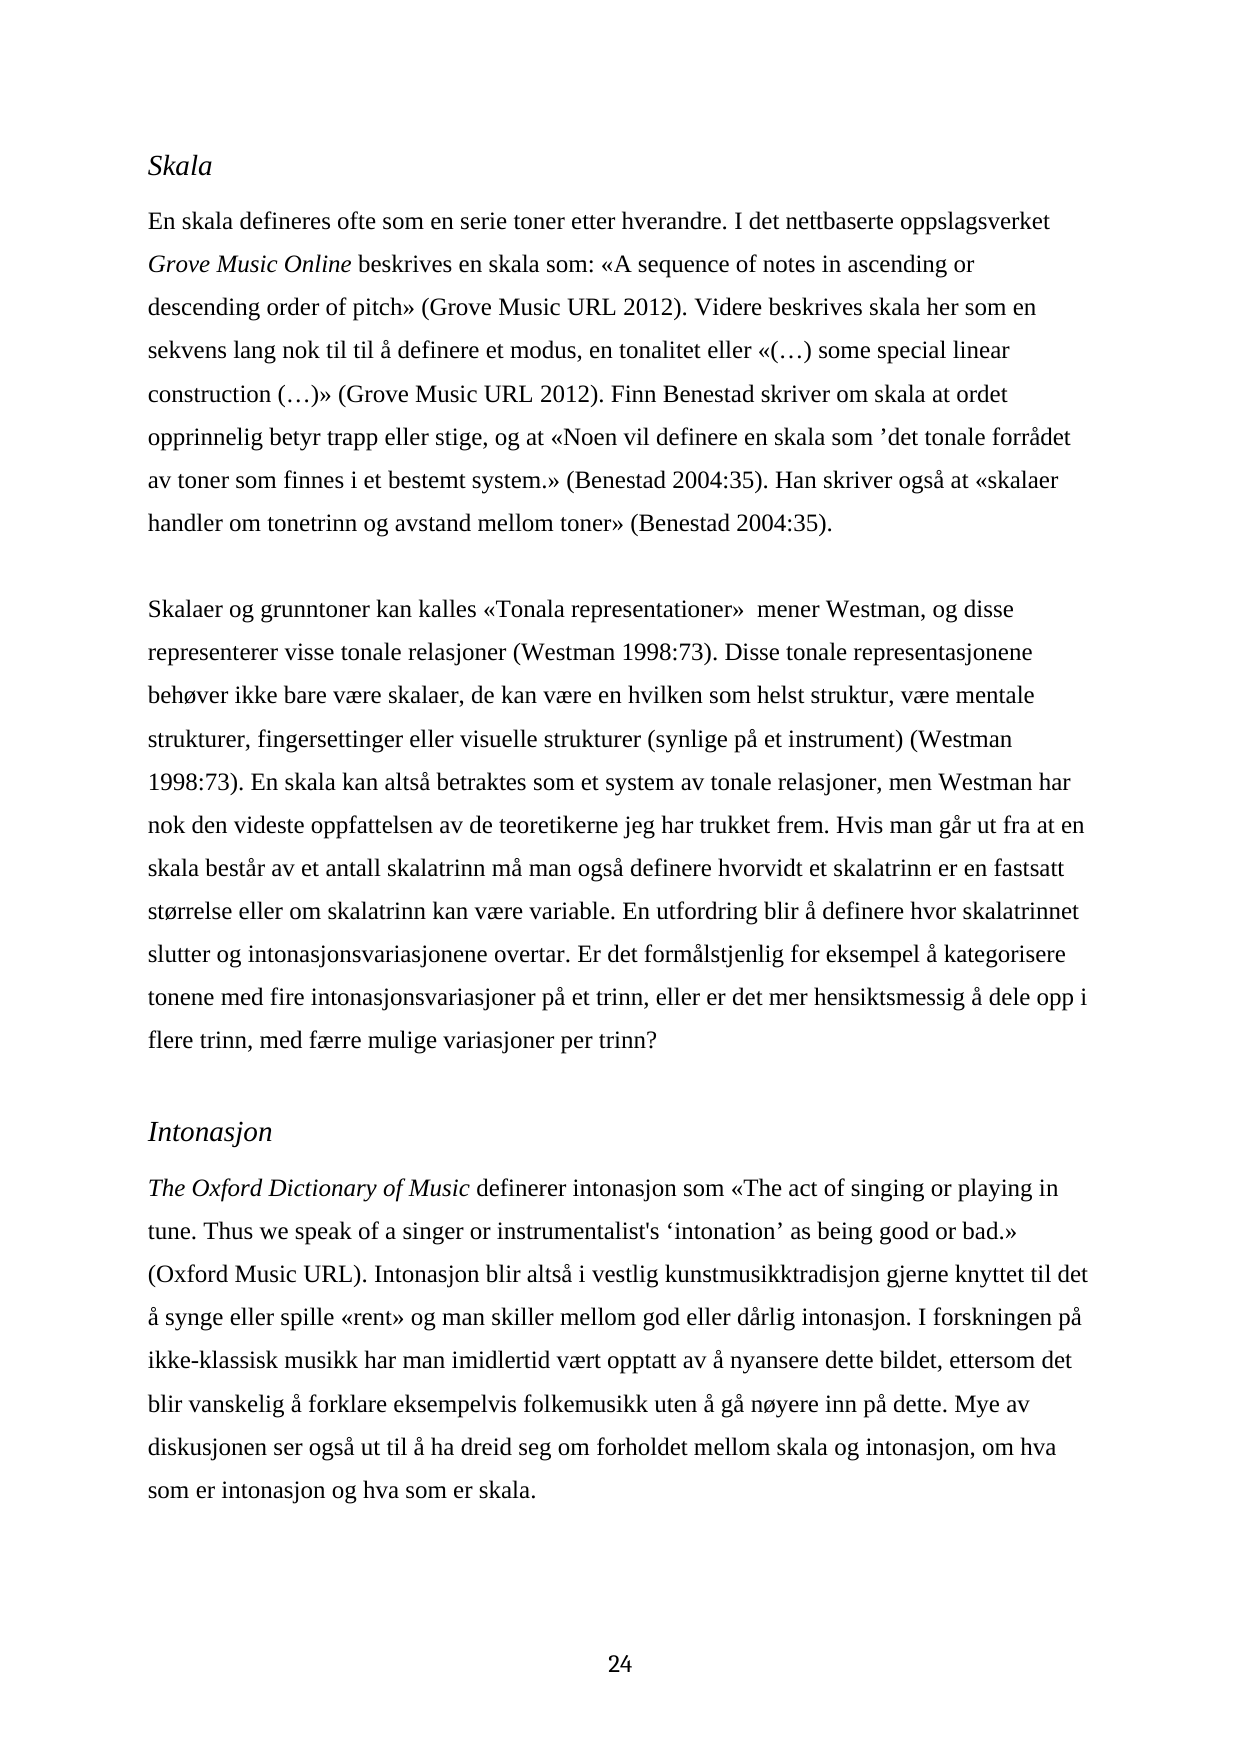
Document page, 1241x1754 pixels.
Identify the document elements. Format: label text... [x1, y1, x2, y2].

text En skala defineres ofte som en serie toner etter hverandre. I det nettbaserte oppslagsverket Grove Music Online beskrives en skala som: «A sequence of notes in ascending or descending order of pitch» (Grove Music URL 2012). Videre beskrives skala her som en sekvens lang nok til til å definere et modus, en tonalitet eller «(…) some special linear construction (…)» (Grove Music URL 2012). Finn Benestad skriver om skala at ordet opprinnelig betyr trapp eller stige, og at «Noen vil definere en skala som ’det tonale forrådet av toner som finnes i et bestemt system.» (Benestad 2004:35). Han skriver også at «skalaer handler om tonetrinn og avstand mellom toner» (Benestad 2004:35). [148, 206, 1093, 537]
text Skalaer og grunntoner kan kalles «Tonala representationer» mener Westman, og disse representerer visse tonale relasjoner (Westman 1998:73). Disse tonale representasjonene behøver ikke bare være skalaer, de kan være en hvilken som helst struktur, være mentale strukturer, fingersettinger eller visuelle strukturer (synlige på et instrument) (Westman 1998:73). En skala kan altså betraktes som et system av tonale relasjoner, men Westman har nok den videste oppfattelsen av de teoretikerne jeg har trukket frem. Hvis man går ut fra at en skala består av et antall skalatrinn må man også definere hvorvidt et skalatrinn er en fastsatt størrelse eller om skalatrinn kan være variable. En utfordring blir å definere hvor skalatrinnet slutter og intonasjonsvariasjonene overtar. Er det formålstjenlig for eksempel å kategorisere tonene med fire intonasjonsvariasjoner på et trinn, eller er det mer hensiktsmessig å dele opp i flere trinn, med færre mulige variasjoner per trinn? [148, 594, 1093, 1054]
subtitle Skala [148, 148, 1093, 181]
text The Oxford Dictionary of Music definerer intonasjon som «The act of singing or playing in tune. Thus we speak of a singer or instrumentalist's ‘intonation’ as being good or bad.» (Oxford Music URL). Intonasjon blir altså i vestlig kunstmusikktradisjon gjerne knyttet til det å synge eller spille «rent» og man skiller mellom god eller dårlig intonasjon. I forskningen på ikke-klassisk musikk har man imidlertid vært opptatt av å nyansere dette bildet, ettersom det blir vanskelig å forklare eksempelvis folkemusikk uten å gå nøyere inn på dette. Mye av diskusjonen ser også ut til å ha dreid seg om forholdet mellom skala og intonasjon, om hva som er intonasjon og hva som er skala. [148, 1173, 1093, 1504]
subtitle Intonasjon [148, 1114, 1093, 1148]
